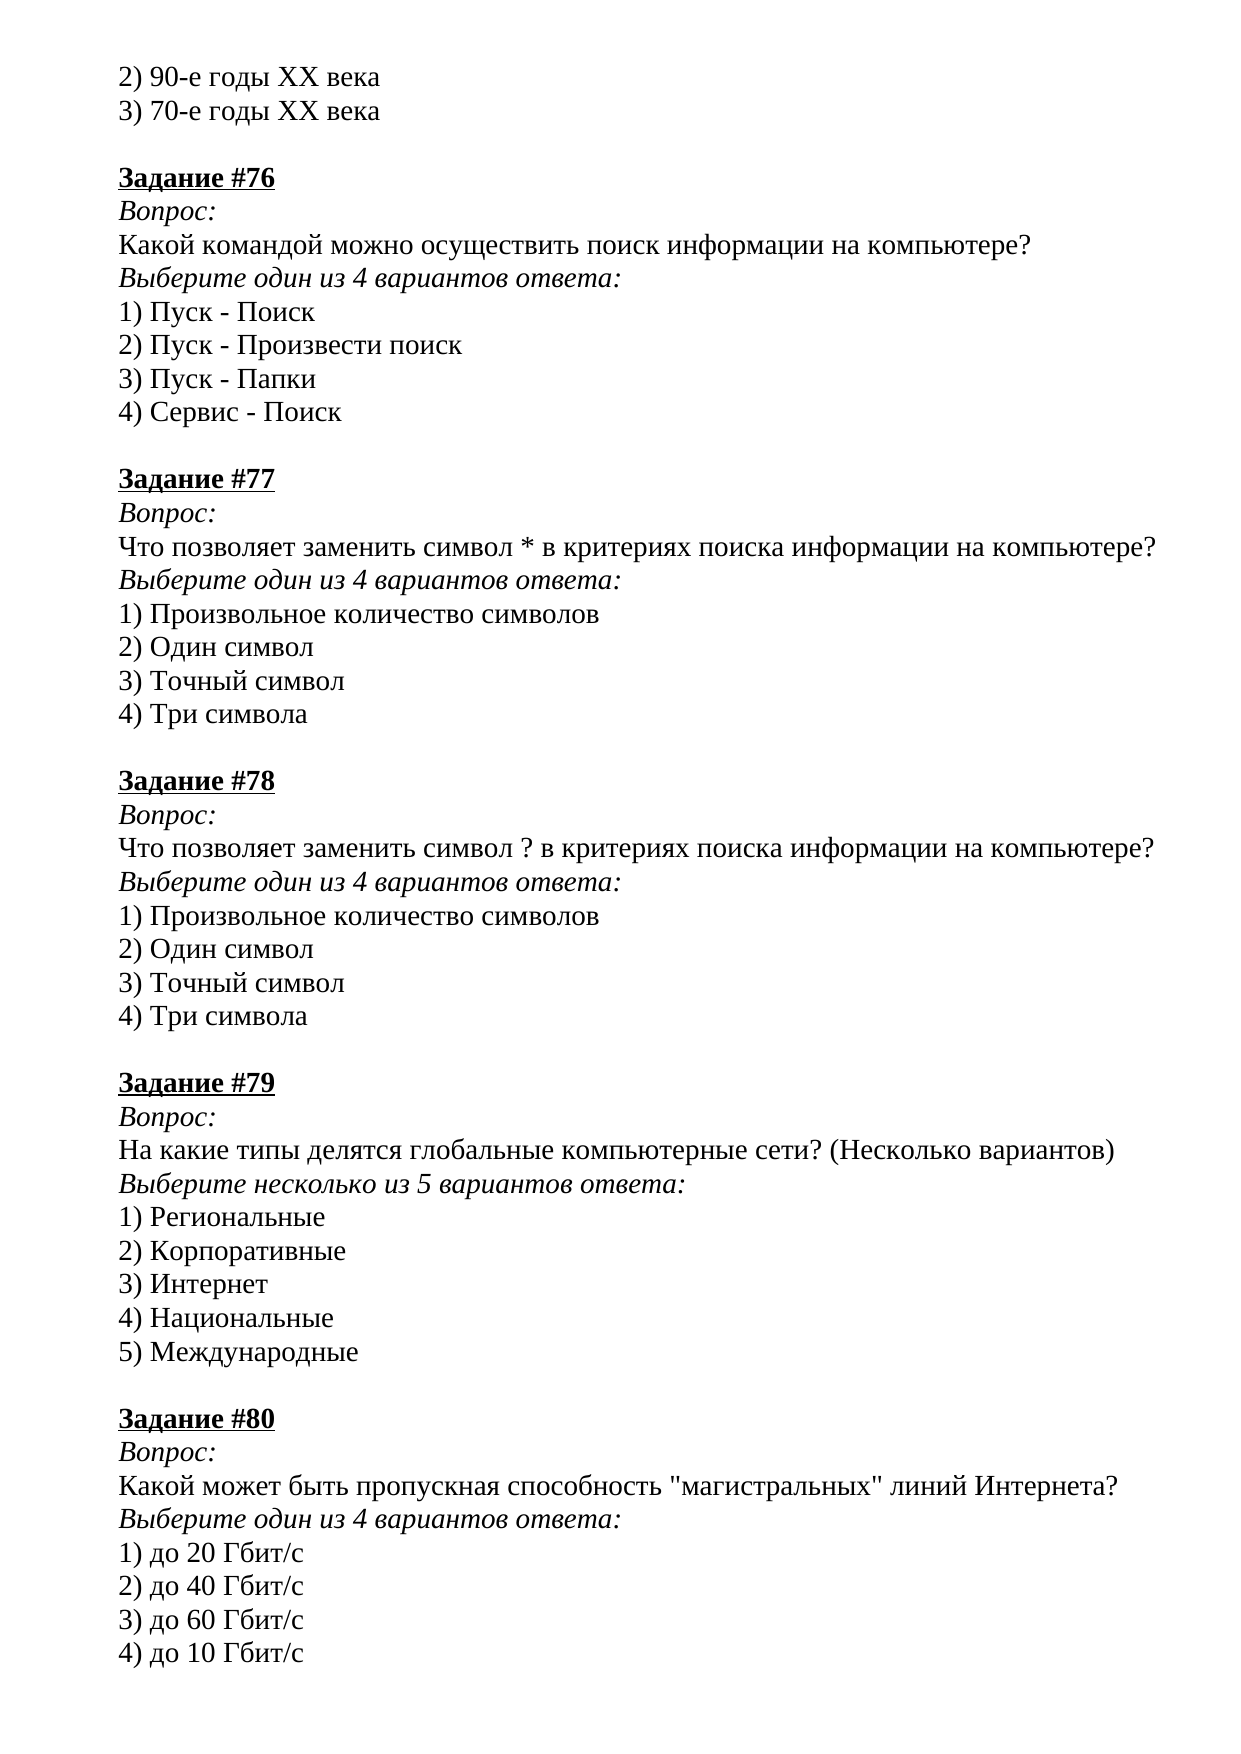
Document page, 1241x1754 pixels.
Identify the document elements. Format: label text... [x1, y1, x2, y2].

text Выберите один из 4 вариантов ответа: [118, 562, 1181, 596]
text 3) Пуск - Папки [118, 361, 1181, 394]
text Вопрос: [118, 193, 1181, 227]
text Задание #79 [118, 1065, 1181, 1099]
text Вопрос: [118, 495, 1181, 529]
text Какой командой можно осуществить поиск информации на компьютере? [118, 227, 1181, 260]
text 2) Один символ [118, 629, 1181, 663]
text Что позволяет заменить символ * в критериях поиска информации на компьютере? [118, 529, 1181, 562]
text Какой может быть пропускная способность "магистральных" линий Интернета? [118, 1468, 1181, 1501]
text 2) Корпоративные [118, 1233, 1181, 1267]
text Задание #76 [118, 160, 1181, 193]
text 1) Региональные [118, 1199, 1181, 1233]
text Вопрос: [118, 1434, 1181, 1468]
text 2) Пуск - Произвести поиск [118, 327, 1181, 361]
text Выберите несколько из 5 вариантов ответа: [118, 1166, 1181, 1199]
text 1) Произвольное количество символов [118, 596, 1181, 629]
text 5) Международные [118, 1334, 1181, 1367]
text Вопрос: [118, 797, 1181, 831]
text Задание #78 [118, 763, 1181, 797]
text Выберите один из 4 вариантов ответа: [118, 260, 1181, 294]
text 1) до 20 Гбит/с [118, 1535, 1181, 1568]
text 4) Три символа [118, 696, 1181, 730]
text 2) Один символ [118, 931, 1181, 965]
text Выберите один из 4 вариантов ответа: [118, 864, 1181, 898]
text 3) Точный символ [118, 663, 1181, 696]
text 2) до 40 Гбит/с [118, 1568, 1181, 1602]
text 1) Произвольное количество символов [118, 898, 1181, 931]
text 3) Точный символ [118, 965, 1181, 998]
text Задание #77 [118, 462, 1181, 495]
text Вопрос: [118, 1099, 1181, 1132]
text 4) Три символа [118, 998, 1181, 1032]
text Выберите один из 4 вариантов ответа: [118, 1501, 1181, 1535]
text 2) 90-е годы XX века [118, 59, 1181, 93]
text 3) до 60 Гбит/с [118, 1602, 1181, 1636]
text Что позволяет заменить символ ? в критериях поиска информации на компьютере? [118, 831, 1181, 864]
text 4) до 10 Гбит/с [118, 1636, 1181, 1669]
text 3) 70-е годы XX века [118, 93, 1181, 126]
text 4) Сервис - Поиск [118, 394, 1181, 428]
text 3) Интернет [118, 1267, 1181, 1300]
text 4) Национальные [118, 1300, 1181, 1334]
text На какие типы делятся глобальные компьютерные сети? (Несколько вариантов) [118, 1132, 1181, 1166]
text 1) Пуск - Поиск [118, 294, 1181, 327]
text Задание #80 [118, 1401, 1181, 1434]
